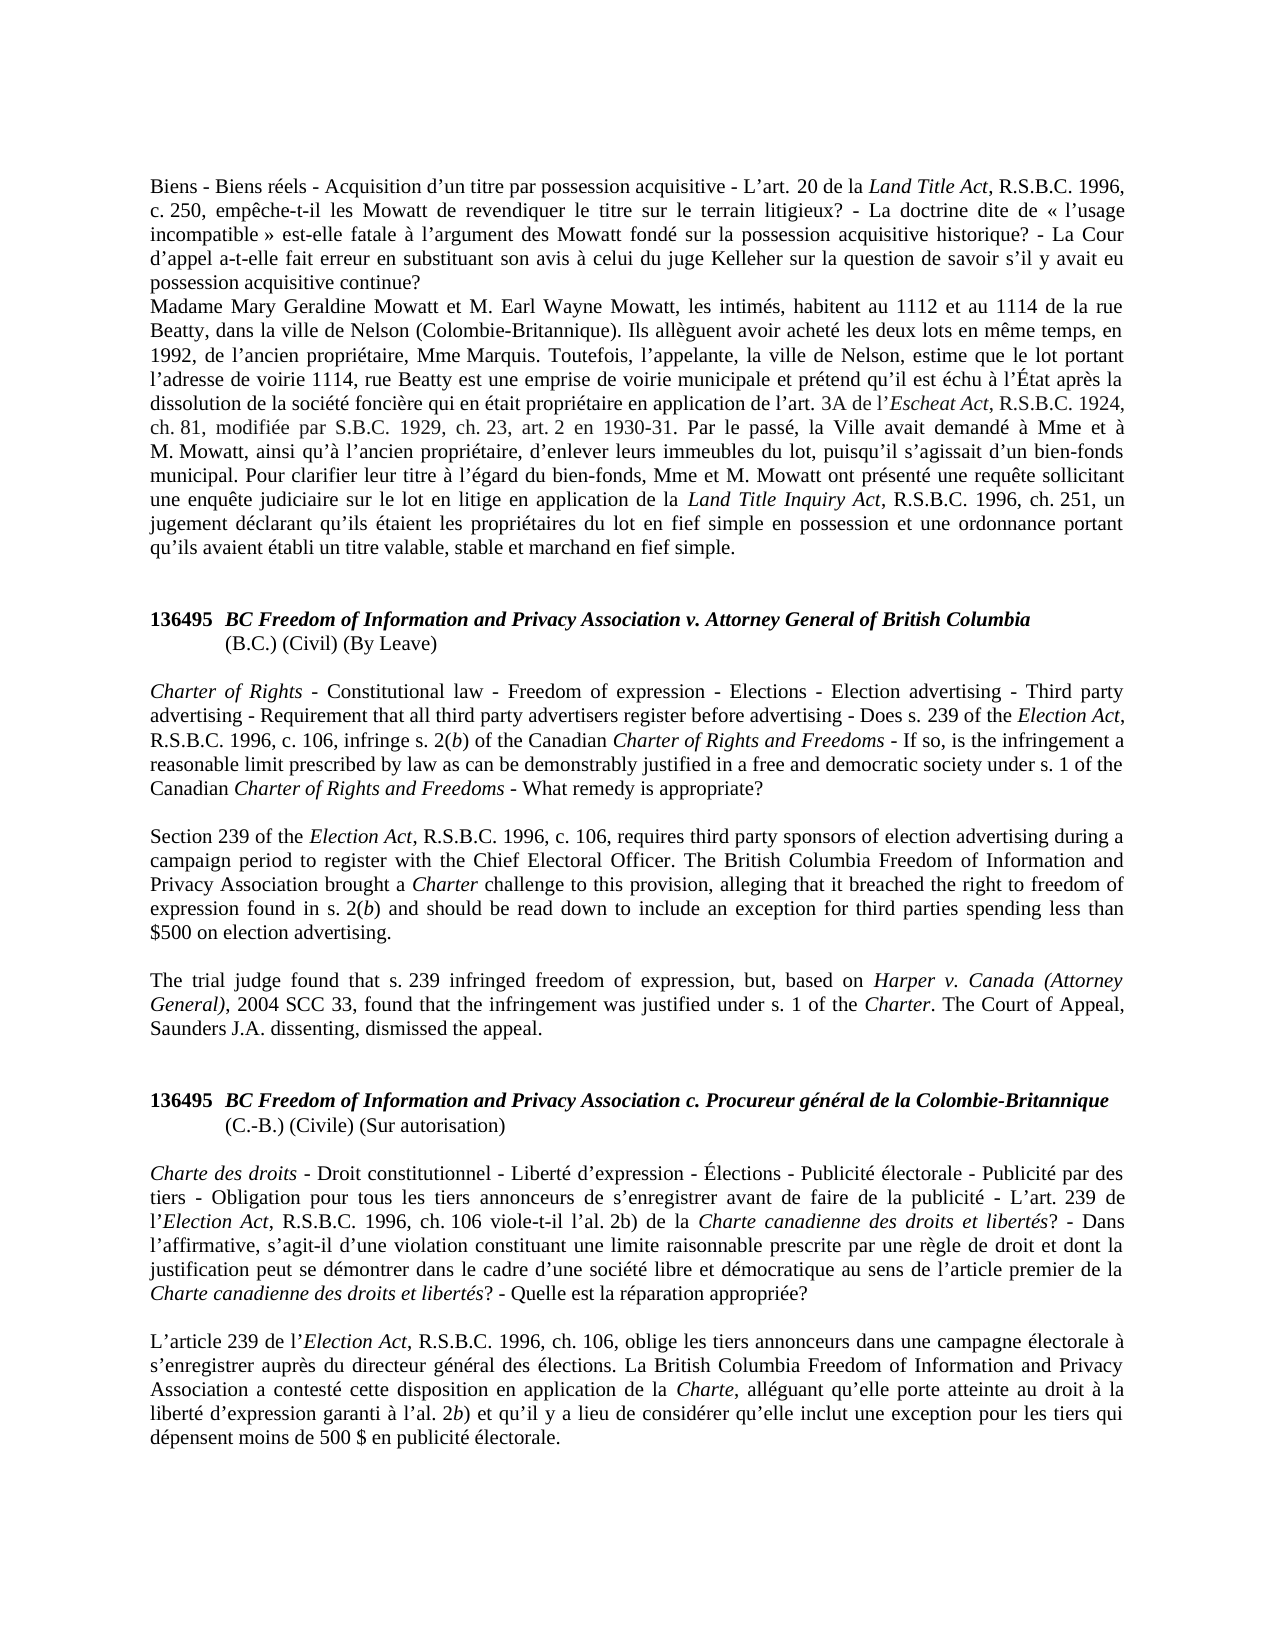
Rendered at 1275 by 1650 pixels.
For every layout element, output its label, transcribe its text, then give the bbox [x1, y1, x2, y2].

text Charte des droits - Droit constitutionnel - Liberté d’expression - Élections - Publicité électorale - Publicité par des tiers - Obligation pour tous les tiers annonceurs de s’enregistrer avant de faire de la publicité - L’art. 239 de l’Election Act, R.S.B.C. 1996, ch. 106 viole-t-il l’al. 2b) de la Charte canadienne des droits et libertés? - Dans l’affirmative, s’agit-il d’une violation constituant une limite raisonnable prescrite par une règle de droit et dont la justification peut se démontrer dans le cadre d’une société libre et démocratique au sens de l’article premier de la Charte canadienne des droits et libertés? - Quelle est la réparation appropriée? [150, 1161, 1125, 1305]
text (C.-B.) (Civile) (Sur autorisation) [225, 1112, 1125, 1137]
text L’article 239 de l’Election Act, R.S.B.C. 1996, ch. 106, oblige les tiers annonceurs dans une campagne électorale à s’enregistrer auprès du directeur général des élections. La British Columbia Freedom of Information and Privacy Association a contesté cette disposition en application de la Charte, alléguant qu’elle porte atteinte au droit à la liberté d’expression garanti à l’al. 2b) et qu’il y a lieu de considérer qu’elle inclut une exception pour les tiers qui dépensent moins de 500 $ en publicité électorale. [150, 1329, 1125, 1449]
text Section 239 of the Election Act, R.S.B.C. 1996, c. 106, requires third party sponsors of election advertising during a campaign period to register with the Chief Electoral Officer. The British Columbia Freedom of Information and Privacy Association brought a Charter challenge to this provision, alleging that it breached the right to freedom of expression found in s. 2(b) and should be read down to include an exception for third parties spending less than $500 on election advertising. [150, 824, 1125, 944]
text The trial judge found that s. 239 infringed freedom of expression, but, based on Harper v. Canada (Attorney General), 2004 SCC 33, found that the infringement was justified under s. 1 of the Charter. The Court of Appeal, Saunders J.A. dissenting, dismissed the appeal. [150, 968, 1125, 1040]
text Biens - Biens réels - Acquisition d’un titre par possession acquisitive - L’art. 20 de la Land Title Act, R.S.B.C. 1996, c. 250, empêche-t-il les Mowatt de revendiquer le titre sur le terrain litigieux? - La doctrine dite de « l’usage incompatible » est-elle fatale à l’argument des Mowatt fondé sur la possession acquisitive historique? - La Cour d’appel a-t-elle fait erreur en substituant son avis à celui du juge Kelleher sur la question de savoir s’il y avait eu possession acquisitive continue? [150, 174, 1125, 294]
text 36495 BC Freedom of Information and Privacy Association c. Procureur général de la Colombie-Britannique [150, 1088, 1125, 1112]
text Madame Mary Geraldine Mowatt et M. Earl Wayne Mowatt, les intimés, habitent au 1112 et au 1114 de la rue Beatty, dans la ville de Nelson (Colombie-Britannique). Ils allèguent avoir acheté les deux lots en même temps, en 1992, de l’ancien propriétaire, Mme Marquis. Toutefois, l’appelante, la ville de Nelson, estime que le lot portant l’adresse de voirie 1114, rue Beatty est une emprise de voirie municipale et prétend qu’il est échu à l’État après la dissolution de la société foncière qui en était propriétaire en application de l’art. 3A de l’Escheat Act, R.S.B.C. 1924, ch. 81, modifiée par S.B.C. 1929, ch. 23, art. 2 en 1930-31. Par le passé, la Ville avait demandé à Mme et à M. Mowatt, ainsi qu’à l’ancien propriétaire, d’enlever leurs immeubles du lot, puisqu’il s’agissait d’un bien-fonds municipal. Pour clarifier leur titre à l’égard du bien-fonds, Mme et M. Mowatt ont présenté une requête sollicitant une enquête judiciaire sur le lot en litige en application de la Land Title Inquiry Act, R.S.B.C. 1996, ch. 251, un jugement déclarant qu’ils étaient les propriétaires du lot en fief simple en possession et une ordonnance portant qu’ils avaient établi un titre valable, stable et marchand en fief simple. [150, 294, 1125, 559]
text Charter of Rights - Constitutional law - Freedom of expression - Elections - Election advertising - Third party advertising - Requirement that all third party advertisers register before advertising - Does s. 239 of the Election Act, R.S.B.C. 1996, c. 106, infringe s. 2(b) of the Canadian Charter of Rights and Freedoms - If so, is the infringement a reasonable limit prescribed by law as can be demonstrably justified in a free and democratic society under s. 1 of the Canadian Charter of Rights and Freedoms - What remedy is appropriate? [150, 679, 1125, 800]
text (B.C.) (Civil) (By Leave) [225, 631, 1125, 655]
text 36495 BC Freedom of Information and Privacy Association v. Attorney General of British Columbia [150, 607, 1125, 631]
